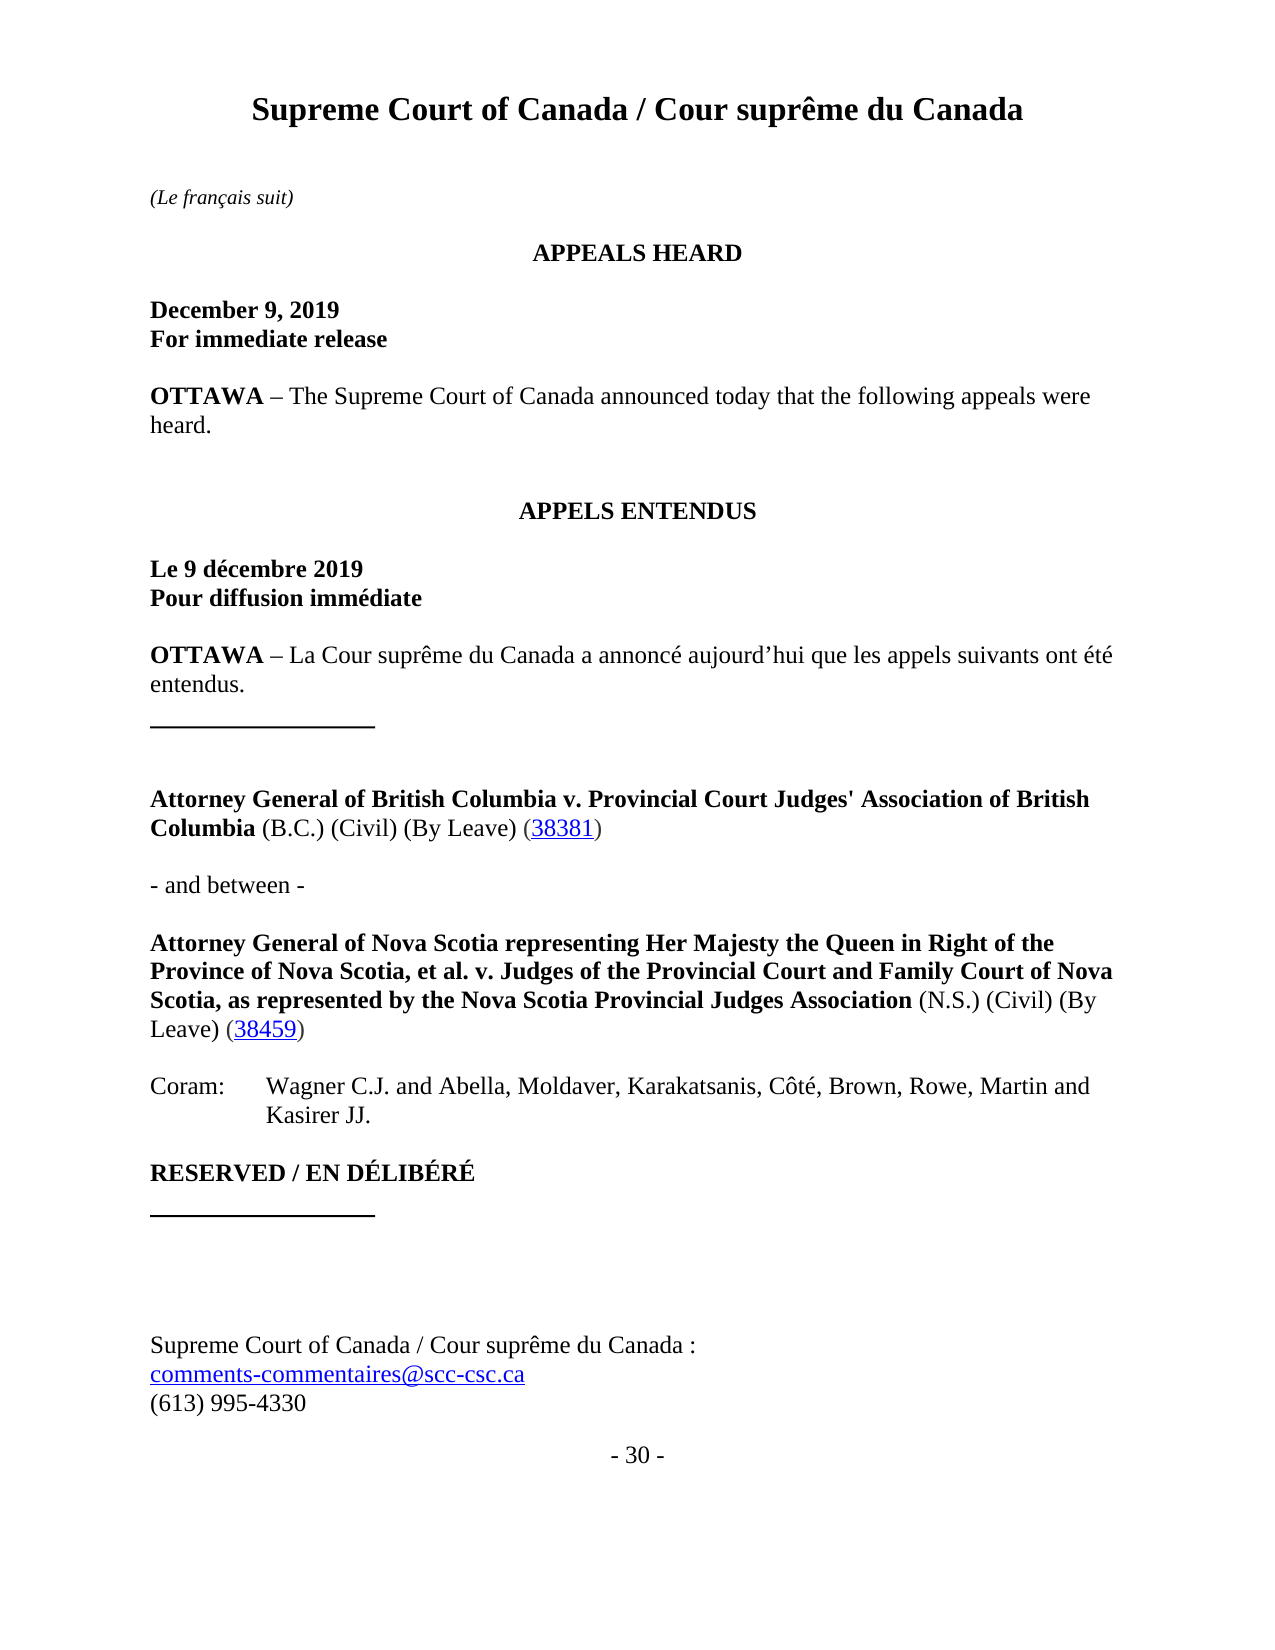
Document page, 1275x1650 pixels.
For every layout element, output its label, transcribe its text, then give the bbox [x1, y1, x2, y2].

text (613) 995-4330 [150, 1388, 1125, 1416]
text Attorney General of British Columbia v. Provincial Court Judges' Association of British Columbia (B.C.) (Civil) (By Leave) (38381) [150, 784, 1125, 841]
text Coram: Wagner C.J. and Abella, Moldaver, Karakatsanis, Côté, Brown, Rowe, Martin and Kasirer JJ. [150, 1071, 1125, 1129]
text Supreme Court of Canada / Cour suprême du Canada [150, 89, 1125, 127]
text Pour diffusion immédiate [150, 583, 1125, 611]
text Le 9 décembre 2019 [150, 554, 1125, 583]
text OTTAWA – La Cour suprême du Canada a annoncé aujourd’hui que les appels suivants ont été entendus. [150, 640, 1125, 698]
text - 30 - [150, 1440, 1125, 1469]
text Attorney General of Nova Scotia representing Her Majesty the Queen in Right of the Province of Nova Scotia, et al. v. Judges of the Provincial Court and Family Court of Nova Scotia, as represented by the Nova Scotia Provincial Judges Association (N.S.) (Civil) (By Leave) (38459) [150, 928, 1125, 1043]
text December 9, 2019 [150, 295, 1125, 324]
text APPELS ENTENDUS [150, 496, 1125, 525]
text RESERVED / EN DÉLIBÉRÉ [150, 1158, 1125, 1186]
text APPEALS HEARD [150, 238, 1125, 266]
text OTTAWA – The Supreme Court of Canada announced today that the following appeals were heard. [150, 381, 1125, 439]
text - and between - [150, 870, 1125, 899]
text comments-commentaires@scc-csc.ca [150, 1359, 1125, 1388]
text (Le français suit) [150, 185, 1125, 209]
text For immediate release [150, 324, 1125, 353]
text Supreme Court of Canada / Cour suprême du Canada : [150, 1330, 1125, 1359]
